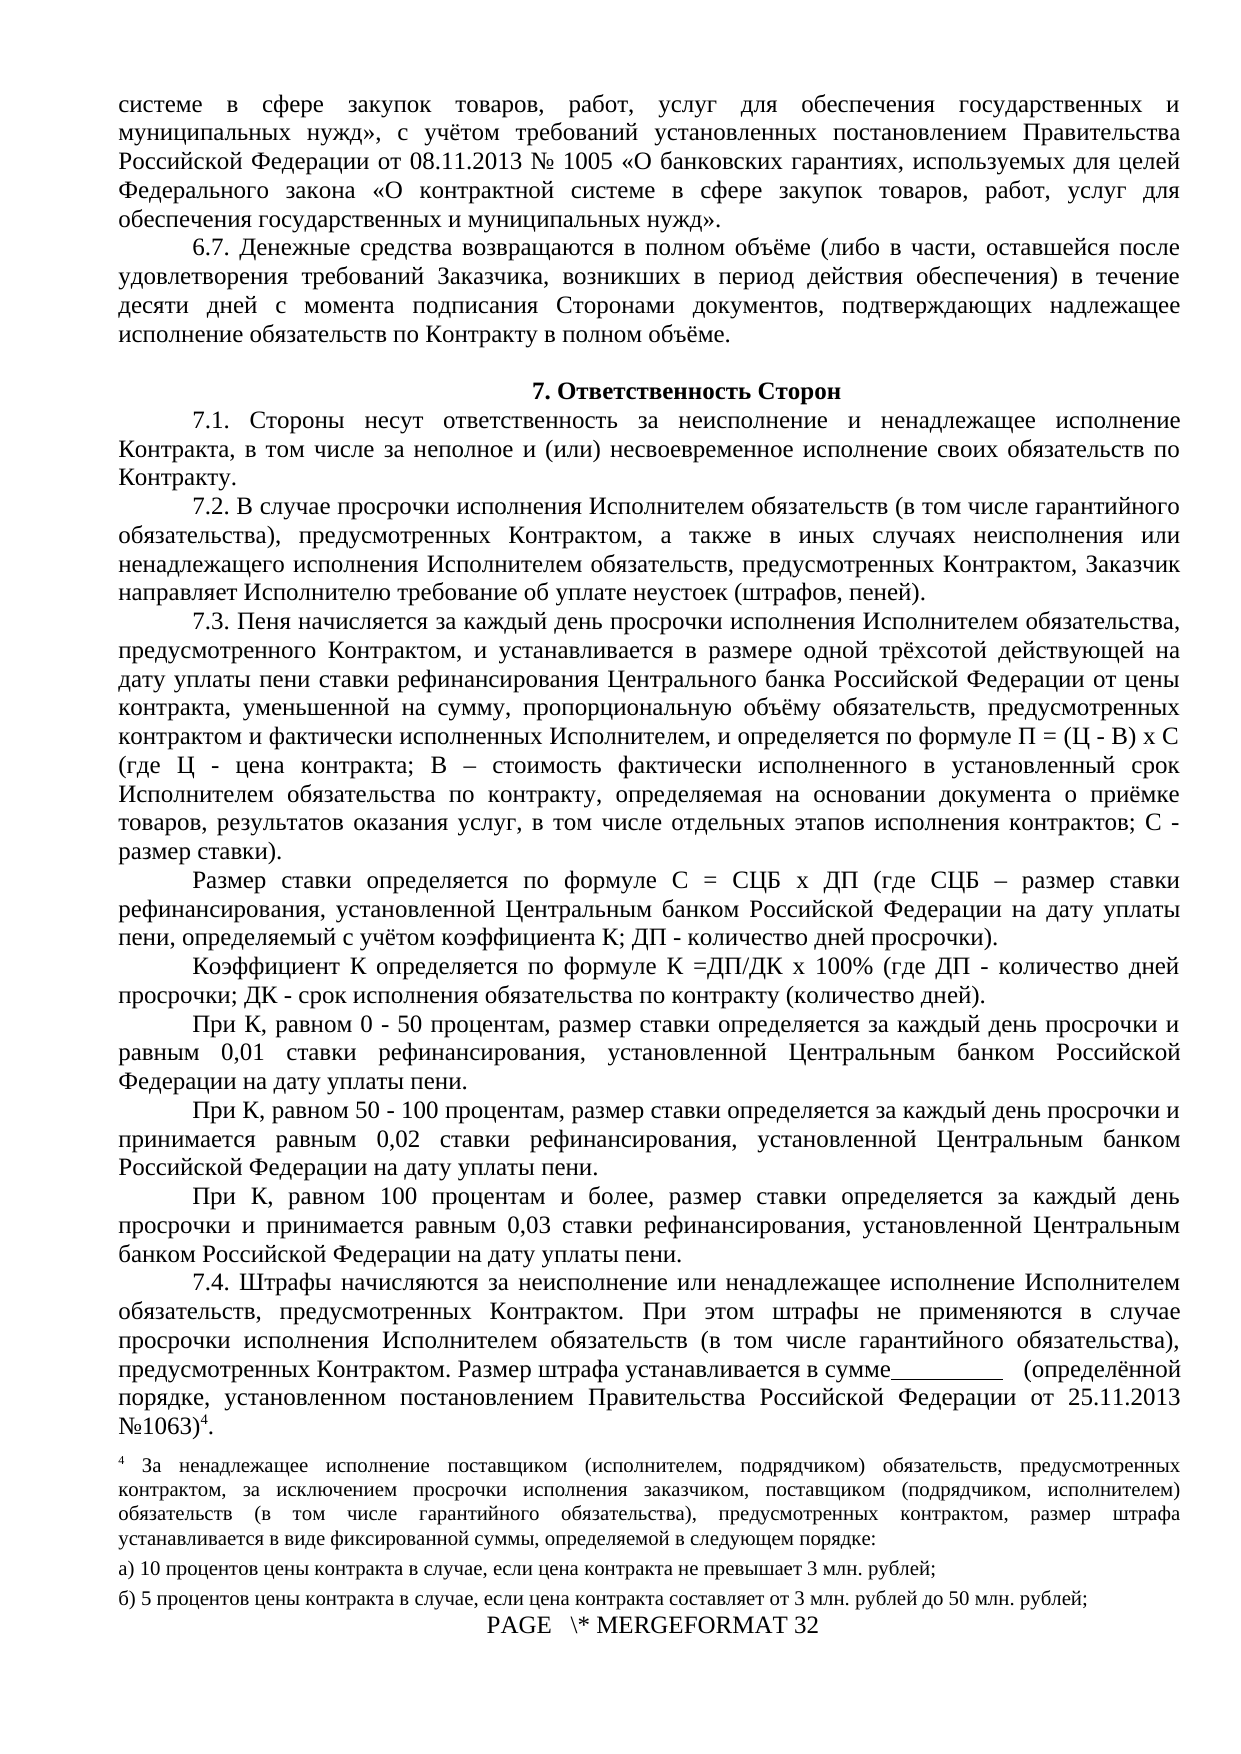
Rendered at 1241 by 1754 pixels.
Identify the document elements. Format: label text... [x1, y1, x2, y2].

text Размер ставки определяется по формуле С = СЦБ х ДП (где СЦБ – размер ставки рефинансирования, установленной Центральным банком Российской Федерации на дату уплаты пени, определяемый с учётом коэффициента К; ДП - количество дней просрочки). [118, 865, 1181, 951]
text 7.4. Штрафы начисляются за неисполнение или ненадлежащее исполнение Исполнителем обязательств, предусмотренных Контрактом. При этом штрафы не применяются в случае просрочки исполнения Исполнителем обязательств (в том числе гарантийного обязательства), предусмотренных Контрактом. Размер штрафа устанавливается в сумме (определённой порядке, установленном постановлением Правительства Российской Федерации от 25.11.2013 №1063). [118, 1267, 1181, 1440]
text При К, равном 100 процентам и более, размер ставки определяется за каждый день просрочки и принимается равным 0,03 ставки рефинансирования, установленной Центральным банком Российской Федерации на дату уплаты пени. [118, 1181, 1181, 1267]
text 7.3. Пеня начисляется за каждый день просрочки исполнения Исполнителем обязательства, предусмотренного Контрактом, и устанавливается в размере одной трёхсотой действующей на дату уплаты пени ставки рефинансирования Центрального банка Российской Федерации от цены контракта, уменьшенной на сумму, пропорциональную объёму обязательств, предусмотренных контрактом и фактически исполненных Исполнителем, и определяется по формуле П = (Ц - В) x С (где Ц - цена контракта; В – стоимость фактически исполненного в установленный срок Исполнителем обязательства по контракту, определяемая на основании документа о приёмке товаров, результатов оказания услуг, в том числе отдельных этапов исполнения контрактов; С - размер ставки). [118, 606, 1181, 865]
text При К, равном 0 - 50 процентам, размер ставки определяется за каждый день просрочки и равным 0,01 ставки рефинансирования, установленной Центральным банком Российской Федерации на дату уплаты пени. [118, 1009, 1181, 1095]
text 7. Ответственность Сторон [118, 376, 1181, 405]
text Коэффициент К определяется по формуле К =ДП/ДК х 100% (где ДП - количество дней просрочки; ДК - срок исполнения обязательства по контракту (количество дней). [118, 951, 1181, 1009]
text 7.2. В случае просрочки исполнения Исполнителем обязательств (в том числе гарантийного обязательства), предусмотренных Контрактом, а также в иных случаях неисполнения или ненадлежащего исполнения Исполнителем обязательств, предусмотренных Контрактом, Заказчик направляет Исполнителю требование об уплате неустоек (штрафов, пеней). [118, 491, 1181, 606]
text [118, 89, 1181, 232]
text При К, равном 50 - 100 процентам, размер ставки определяется за каждый день просрочки и принимается равным 0,02 ставки рефинансирования, установленной Центральным банком Российской Федерации на дату уплаты пени. [118, 1095, 1181, 1181]
text 7.1. Стороны несут ответственность за неисполнение и ненадлежащее исполнение Контракта, в том числе за неполное и (или) несвоевременное исполнение своих обязательств по Контракту. [118, 405, 1181, 491]
text 6.7. Денежные средства возвращаются в полном объёме (либо в части, оставшейся после удовлетворения требований Заказчика, возникших в период действия обеспечения) в течение десяти дней с момента подписания Сторонами документов, подтверждающих надлежащее исполнение обязательств по Контракту в полном объёме. [118, 232, 1181, 347]
